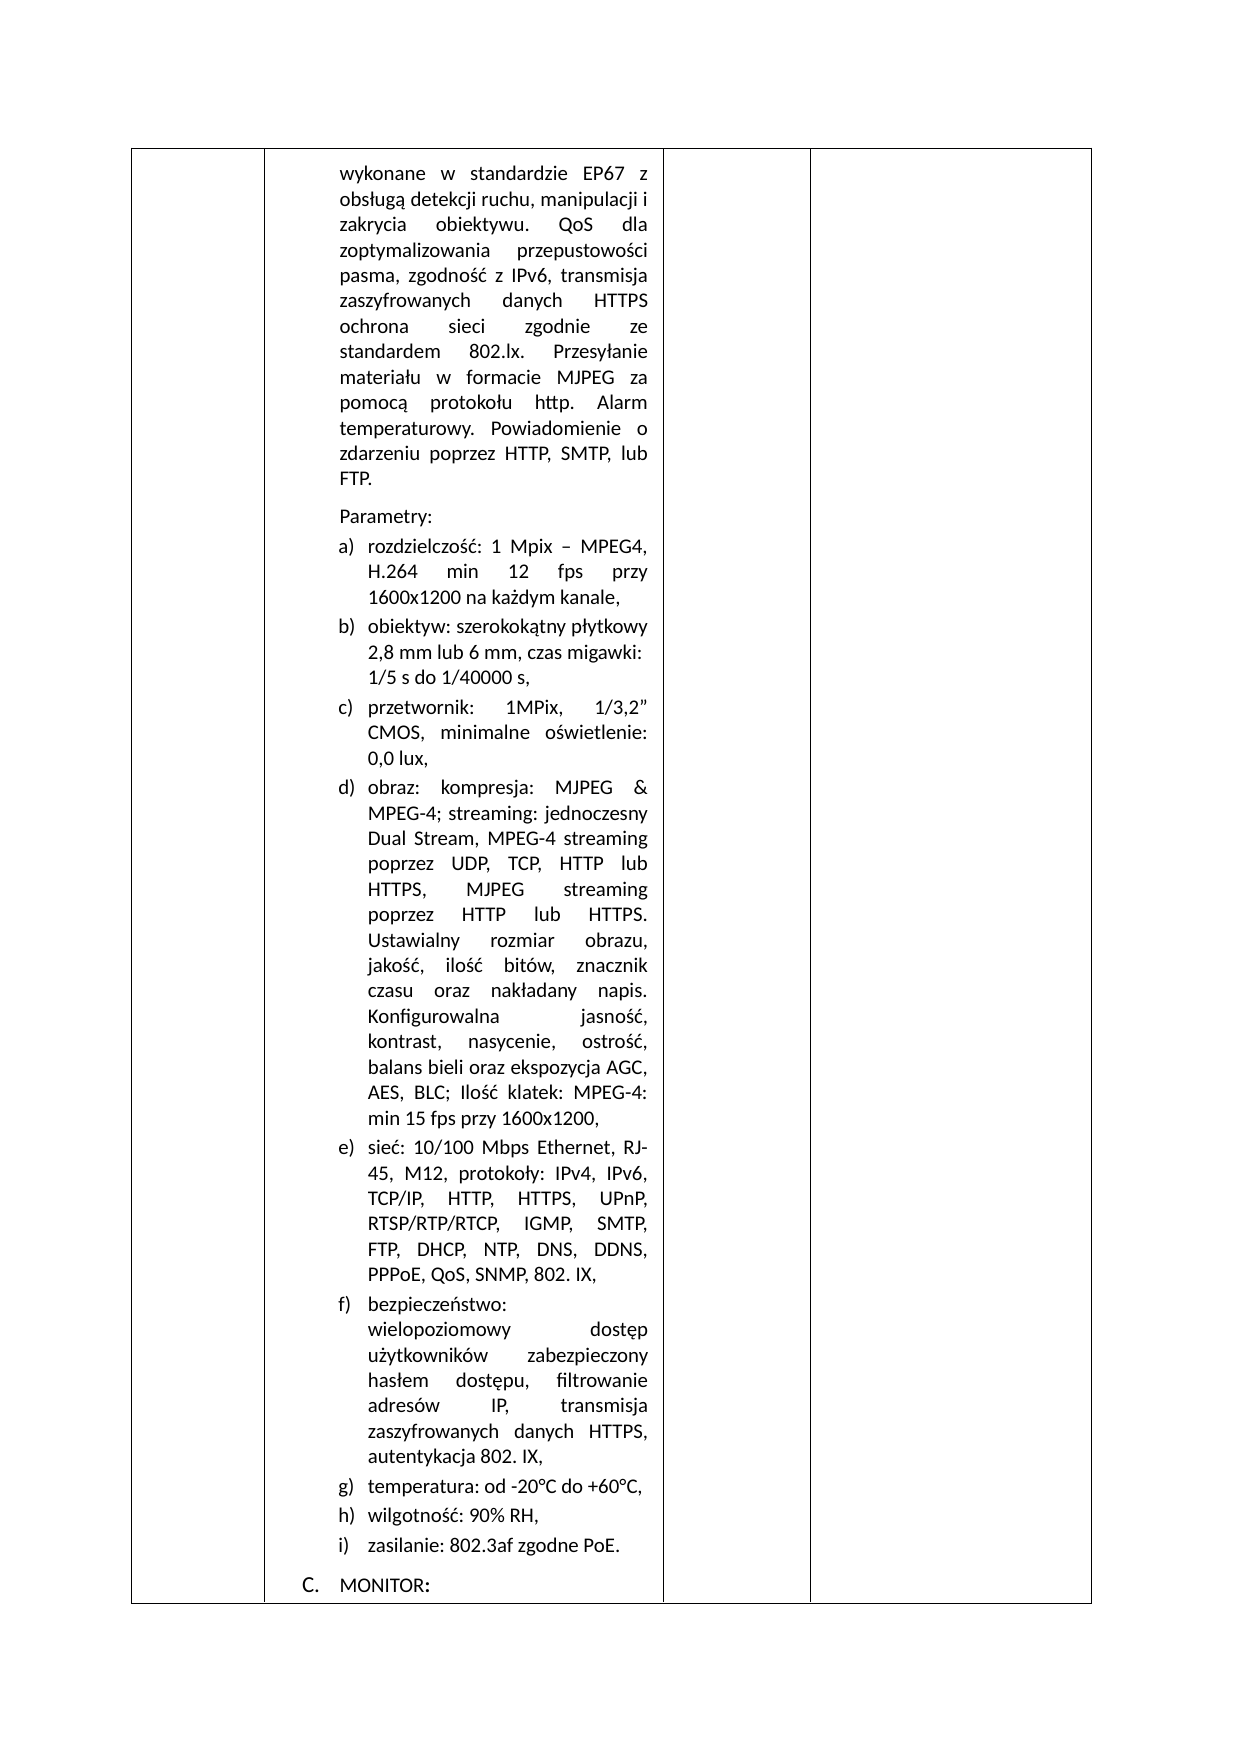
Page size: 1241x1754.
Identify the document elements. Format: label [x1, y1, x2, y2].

table_cell [811, 149, 1091, 1602]
table_cell [265, 149, 663, 1602]
table_cell [664, 149, 810, 1602]
table_cell [132, 149, 264, 1602]
